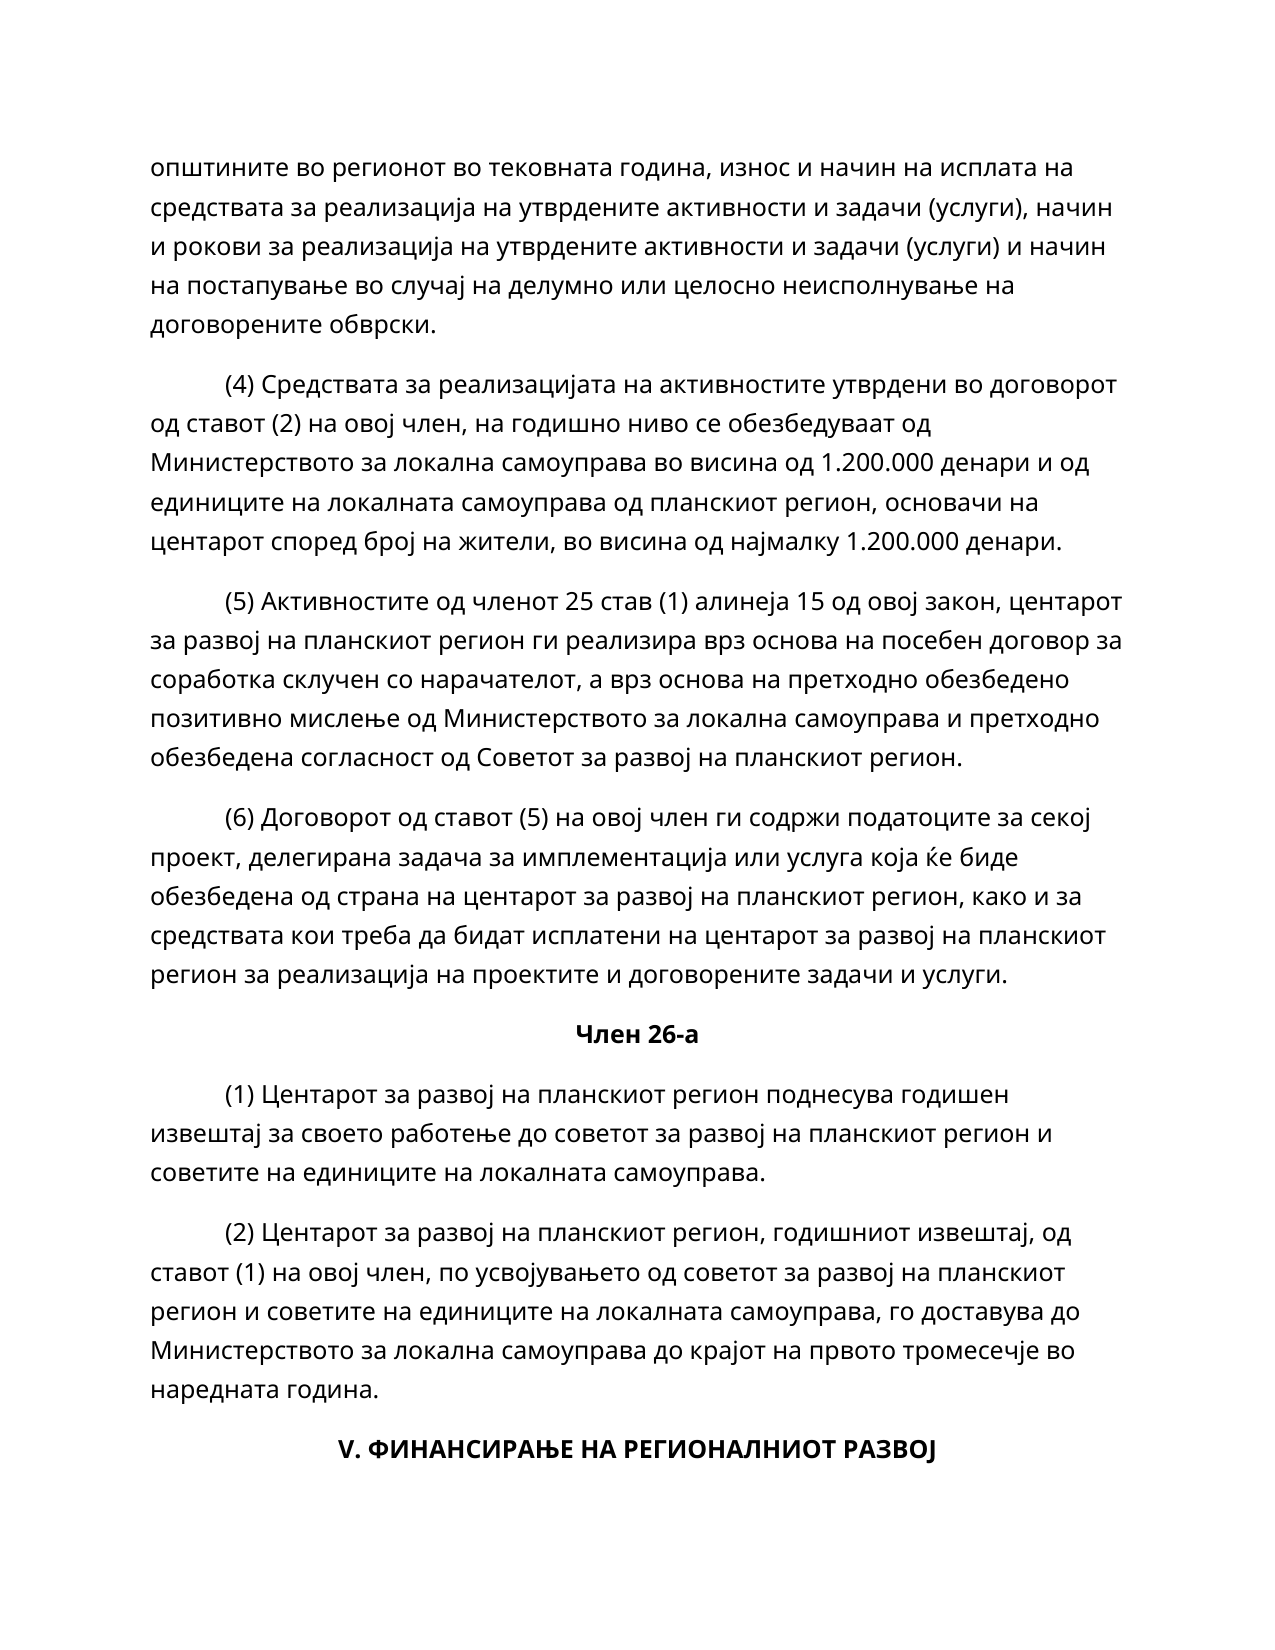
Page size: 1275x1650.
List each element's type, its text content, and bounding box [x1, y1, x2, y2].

text (4) Средствата за реализацијата на активностите утврдени во договорот од ставот (2) на овој член, на годишно ниво се обезбедуваат од Министерството за локална самоуправа во висина од 1.200.000 денари и од единиците на локалната самоуправа од планскиот регион, основачи на центарот според број на жители, во висина од најмалку 1.200.000 денари. [150, 367, 1125, 557]
text (2) Центарот за развој на планскиот регион, годишниот извештај, од ставот (1) на овој член, по усвојувањето од советот за развој на планскиот регион и советите на единиците на локалната самоуправа, го доставува до Министерството за локална самоуправа до крајот на првото тромесечје во наредната година. [150, 1215, 1125, 1406]
text V. ФИНАНСИРАЊЕ НА РЕГИОНАЛНИОТ РАЗВОЈ [150, 1432, 1125, 1466]
text (6) Договорот од ставот (5) на овој член ги содржи податоците за секој проект, делегирана задача за имплементација или услуга која ќе биде обезбедена од страна на центарот за развој на планскиот регион, како и за средствата кои треба да бидат исплатени на центарот за развој на планскиот регион за реализација на проектите и договорените задачи и услуги. [150, 800, 1125, 991]
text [150, 150, 1125, 341]
text (1) Центарот за развој на планскиот регион поднесува годишен извештај за своето работење до советот за развој на планскиот регион и советите на единиците на локалната самоуправа. [150, 1077, 1125, 1189]
text Член 26-а [150, 1017, 1125, 1051]
text (5) Активностите од членот 25 став (1) алинеја 15 од овој закон, центарот за развој на планскиот регион ги реализира врз основа на посебен договор за соработка склучен со нарачателот, а врз основа на претходно обезбедено позитивно мислење од Министерството за локална самоуправа и претходно обезбедена согласност од Советот за развој на планскиот регион. [150, 583, 1125, 774]
